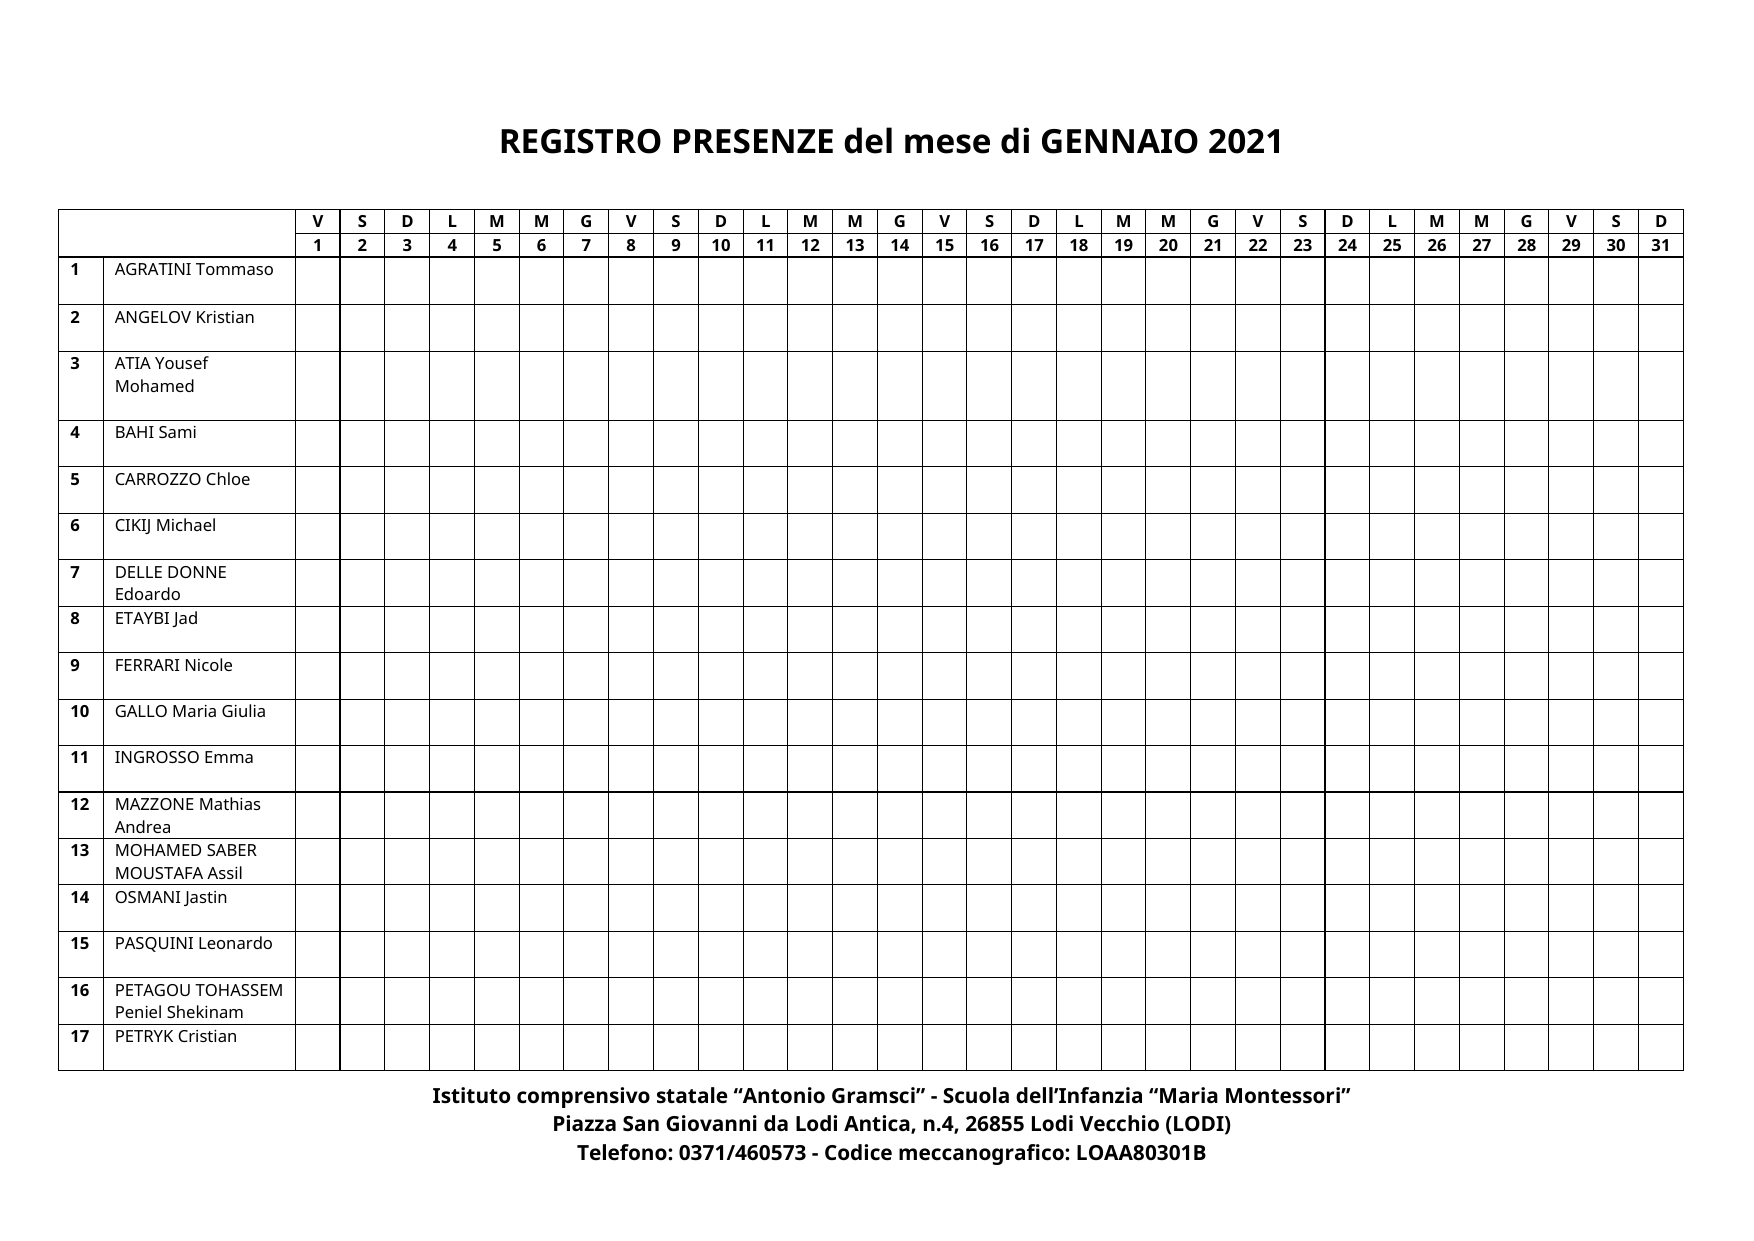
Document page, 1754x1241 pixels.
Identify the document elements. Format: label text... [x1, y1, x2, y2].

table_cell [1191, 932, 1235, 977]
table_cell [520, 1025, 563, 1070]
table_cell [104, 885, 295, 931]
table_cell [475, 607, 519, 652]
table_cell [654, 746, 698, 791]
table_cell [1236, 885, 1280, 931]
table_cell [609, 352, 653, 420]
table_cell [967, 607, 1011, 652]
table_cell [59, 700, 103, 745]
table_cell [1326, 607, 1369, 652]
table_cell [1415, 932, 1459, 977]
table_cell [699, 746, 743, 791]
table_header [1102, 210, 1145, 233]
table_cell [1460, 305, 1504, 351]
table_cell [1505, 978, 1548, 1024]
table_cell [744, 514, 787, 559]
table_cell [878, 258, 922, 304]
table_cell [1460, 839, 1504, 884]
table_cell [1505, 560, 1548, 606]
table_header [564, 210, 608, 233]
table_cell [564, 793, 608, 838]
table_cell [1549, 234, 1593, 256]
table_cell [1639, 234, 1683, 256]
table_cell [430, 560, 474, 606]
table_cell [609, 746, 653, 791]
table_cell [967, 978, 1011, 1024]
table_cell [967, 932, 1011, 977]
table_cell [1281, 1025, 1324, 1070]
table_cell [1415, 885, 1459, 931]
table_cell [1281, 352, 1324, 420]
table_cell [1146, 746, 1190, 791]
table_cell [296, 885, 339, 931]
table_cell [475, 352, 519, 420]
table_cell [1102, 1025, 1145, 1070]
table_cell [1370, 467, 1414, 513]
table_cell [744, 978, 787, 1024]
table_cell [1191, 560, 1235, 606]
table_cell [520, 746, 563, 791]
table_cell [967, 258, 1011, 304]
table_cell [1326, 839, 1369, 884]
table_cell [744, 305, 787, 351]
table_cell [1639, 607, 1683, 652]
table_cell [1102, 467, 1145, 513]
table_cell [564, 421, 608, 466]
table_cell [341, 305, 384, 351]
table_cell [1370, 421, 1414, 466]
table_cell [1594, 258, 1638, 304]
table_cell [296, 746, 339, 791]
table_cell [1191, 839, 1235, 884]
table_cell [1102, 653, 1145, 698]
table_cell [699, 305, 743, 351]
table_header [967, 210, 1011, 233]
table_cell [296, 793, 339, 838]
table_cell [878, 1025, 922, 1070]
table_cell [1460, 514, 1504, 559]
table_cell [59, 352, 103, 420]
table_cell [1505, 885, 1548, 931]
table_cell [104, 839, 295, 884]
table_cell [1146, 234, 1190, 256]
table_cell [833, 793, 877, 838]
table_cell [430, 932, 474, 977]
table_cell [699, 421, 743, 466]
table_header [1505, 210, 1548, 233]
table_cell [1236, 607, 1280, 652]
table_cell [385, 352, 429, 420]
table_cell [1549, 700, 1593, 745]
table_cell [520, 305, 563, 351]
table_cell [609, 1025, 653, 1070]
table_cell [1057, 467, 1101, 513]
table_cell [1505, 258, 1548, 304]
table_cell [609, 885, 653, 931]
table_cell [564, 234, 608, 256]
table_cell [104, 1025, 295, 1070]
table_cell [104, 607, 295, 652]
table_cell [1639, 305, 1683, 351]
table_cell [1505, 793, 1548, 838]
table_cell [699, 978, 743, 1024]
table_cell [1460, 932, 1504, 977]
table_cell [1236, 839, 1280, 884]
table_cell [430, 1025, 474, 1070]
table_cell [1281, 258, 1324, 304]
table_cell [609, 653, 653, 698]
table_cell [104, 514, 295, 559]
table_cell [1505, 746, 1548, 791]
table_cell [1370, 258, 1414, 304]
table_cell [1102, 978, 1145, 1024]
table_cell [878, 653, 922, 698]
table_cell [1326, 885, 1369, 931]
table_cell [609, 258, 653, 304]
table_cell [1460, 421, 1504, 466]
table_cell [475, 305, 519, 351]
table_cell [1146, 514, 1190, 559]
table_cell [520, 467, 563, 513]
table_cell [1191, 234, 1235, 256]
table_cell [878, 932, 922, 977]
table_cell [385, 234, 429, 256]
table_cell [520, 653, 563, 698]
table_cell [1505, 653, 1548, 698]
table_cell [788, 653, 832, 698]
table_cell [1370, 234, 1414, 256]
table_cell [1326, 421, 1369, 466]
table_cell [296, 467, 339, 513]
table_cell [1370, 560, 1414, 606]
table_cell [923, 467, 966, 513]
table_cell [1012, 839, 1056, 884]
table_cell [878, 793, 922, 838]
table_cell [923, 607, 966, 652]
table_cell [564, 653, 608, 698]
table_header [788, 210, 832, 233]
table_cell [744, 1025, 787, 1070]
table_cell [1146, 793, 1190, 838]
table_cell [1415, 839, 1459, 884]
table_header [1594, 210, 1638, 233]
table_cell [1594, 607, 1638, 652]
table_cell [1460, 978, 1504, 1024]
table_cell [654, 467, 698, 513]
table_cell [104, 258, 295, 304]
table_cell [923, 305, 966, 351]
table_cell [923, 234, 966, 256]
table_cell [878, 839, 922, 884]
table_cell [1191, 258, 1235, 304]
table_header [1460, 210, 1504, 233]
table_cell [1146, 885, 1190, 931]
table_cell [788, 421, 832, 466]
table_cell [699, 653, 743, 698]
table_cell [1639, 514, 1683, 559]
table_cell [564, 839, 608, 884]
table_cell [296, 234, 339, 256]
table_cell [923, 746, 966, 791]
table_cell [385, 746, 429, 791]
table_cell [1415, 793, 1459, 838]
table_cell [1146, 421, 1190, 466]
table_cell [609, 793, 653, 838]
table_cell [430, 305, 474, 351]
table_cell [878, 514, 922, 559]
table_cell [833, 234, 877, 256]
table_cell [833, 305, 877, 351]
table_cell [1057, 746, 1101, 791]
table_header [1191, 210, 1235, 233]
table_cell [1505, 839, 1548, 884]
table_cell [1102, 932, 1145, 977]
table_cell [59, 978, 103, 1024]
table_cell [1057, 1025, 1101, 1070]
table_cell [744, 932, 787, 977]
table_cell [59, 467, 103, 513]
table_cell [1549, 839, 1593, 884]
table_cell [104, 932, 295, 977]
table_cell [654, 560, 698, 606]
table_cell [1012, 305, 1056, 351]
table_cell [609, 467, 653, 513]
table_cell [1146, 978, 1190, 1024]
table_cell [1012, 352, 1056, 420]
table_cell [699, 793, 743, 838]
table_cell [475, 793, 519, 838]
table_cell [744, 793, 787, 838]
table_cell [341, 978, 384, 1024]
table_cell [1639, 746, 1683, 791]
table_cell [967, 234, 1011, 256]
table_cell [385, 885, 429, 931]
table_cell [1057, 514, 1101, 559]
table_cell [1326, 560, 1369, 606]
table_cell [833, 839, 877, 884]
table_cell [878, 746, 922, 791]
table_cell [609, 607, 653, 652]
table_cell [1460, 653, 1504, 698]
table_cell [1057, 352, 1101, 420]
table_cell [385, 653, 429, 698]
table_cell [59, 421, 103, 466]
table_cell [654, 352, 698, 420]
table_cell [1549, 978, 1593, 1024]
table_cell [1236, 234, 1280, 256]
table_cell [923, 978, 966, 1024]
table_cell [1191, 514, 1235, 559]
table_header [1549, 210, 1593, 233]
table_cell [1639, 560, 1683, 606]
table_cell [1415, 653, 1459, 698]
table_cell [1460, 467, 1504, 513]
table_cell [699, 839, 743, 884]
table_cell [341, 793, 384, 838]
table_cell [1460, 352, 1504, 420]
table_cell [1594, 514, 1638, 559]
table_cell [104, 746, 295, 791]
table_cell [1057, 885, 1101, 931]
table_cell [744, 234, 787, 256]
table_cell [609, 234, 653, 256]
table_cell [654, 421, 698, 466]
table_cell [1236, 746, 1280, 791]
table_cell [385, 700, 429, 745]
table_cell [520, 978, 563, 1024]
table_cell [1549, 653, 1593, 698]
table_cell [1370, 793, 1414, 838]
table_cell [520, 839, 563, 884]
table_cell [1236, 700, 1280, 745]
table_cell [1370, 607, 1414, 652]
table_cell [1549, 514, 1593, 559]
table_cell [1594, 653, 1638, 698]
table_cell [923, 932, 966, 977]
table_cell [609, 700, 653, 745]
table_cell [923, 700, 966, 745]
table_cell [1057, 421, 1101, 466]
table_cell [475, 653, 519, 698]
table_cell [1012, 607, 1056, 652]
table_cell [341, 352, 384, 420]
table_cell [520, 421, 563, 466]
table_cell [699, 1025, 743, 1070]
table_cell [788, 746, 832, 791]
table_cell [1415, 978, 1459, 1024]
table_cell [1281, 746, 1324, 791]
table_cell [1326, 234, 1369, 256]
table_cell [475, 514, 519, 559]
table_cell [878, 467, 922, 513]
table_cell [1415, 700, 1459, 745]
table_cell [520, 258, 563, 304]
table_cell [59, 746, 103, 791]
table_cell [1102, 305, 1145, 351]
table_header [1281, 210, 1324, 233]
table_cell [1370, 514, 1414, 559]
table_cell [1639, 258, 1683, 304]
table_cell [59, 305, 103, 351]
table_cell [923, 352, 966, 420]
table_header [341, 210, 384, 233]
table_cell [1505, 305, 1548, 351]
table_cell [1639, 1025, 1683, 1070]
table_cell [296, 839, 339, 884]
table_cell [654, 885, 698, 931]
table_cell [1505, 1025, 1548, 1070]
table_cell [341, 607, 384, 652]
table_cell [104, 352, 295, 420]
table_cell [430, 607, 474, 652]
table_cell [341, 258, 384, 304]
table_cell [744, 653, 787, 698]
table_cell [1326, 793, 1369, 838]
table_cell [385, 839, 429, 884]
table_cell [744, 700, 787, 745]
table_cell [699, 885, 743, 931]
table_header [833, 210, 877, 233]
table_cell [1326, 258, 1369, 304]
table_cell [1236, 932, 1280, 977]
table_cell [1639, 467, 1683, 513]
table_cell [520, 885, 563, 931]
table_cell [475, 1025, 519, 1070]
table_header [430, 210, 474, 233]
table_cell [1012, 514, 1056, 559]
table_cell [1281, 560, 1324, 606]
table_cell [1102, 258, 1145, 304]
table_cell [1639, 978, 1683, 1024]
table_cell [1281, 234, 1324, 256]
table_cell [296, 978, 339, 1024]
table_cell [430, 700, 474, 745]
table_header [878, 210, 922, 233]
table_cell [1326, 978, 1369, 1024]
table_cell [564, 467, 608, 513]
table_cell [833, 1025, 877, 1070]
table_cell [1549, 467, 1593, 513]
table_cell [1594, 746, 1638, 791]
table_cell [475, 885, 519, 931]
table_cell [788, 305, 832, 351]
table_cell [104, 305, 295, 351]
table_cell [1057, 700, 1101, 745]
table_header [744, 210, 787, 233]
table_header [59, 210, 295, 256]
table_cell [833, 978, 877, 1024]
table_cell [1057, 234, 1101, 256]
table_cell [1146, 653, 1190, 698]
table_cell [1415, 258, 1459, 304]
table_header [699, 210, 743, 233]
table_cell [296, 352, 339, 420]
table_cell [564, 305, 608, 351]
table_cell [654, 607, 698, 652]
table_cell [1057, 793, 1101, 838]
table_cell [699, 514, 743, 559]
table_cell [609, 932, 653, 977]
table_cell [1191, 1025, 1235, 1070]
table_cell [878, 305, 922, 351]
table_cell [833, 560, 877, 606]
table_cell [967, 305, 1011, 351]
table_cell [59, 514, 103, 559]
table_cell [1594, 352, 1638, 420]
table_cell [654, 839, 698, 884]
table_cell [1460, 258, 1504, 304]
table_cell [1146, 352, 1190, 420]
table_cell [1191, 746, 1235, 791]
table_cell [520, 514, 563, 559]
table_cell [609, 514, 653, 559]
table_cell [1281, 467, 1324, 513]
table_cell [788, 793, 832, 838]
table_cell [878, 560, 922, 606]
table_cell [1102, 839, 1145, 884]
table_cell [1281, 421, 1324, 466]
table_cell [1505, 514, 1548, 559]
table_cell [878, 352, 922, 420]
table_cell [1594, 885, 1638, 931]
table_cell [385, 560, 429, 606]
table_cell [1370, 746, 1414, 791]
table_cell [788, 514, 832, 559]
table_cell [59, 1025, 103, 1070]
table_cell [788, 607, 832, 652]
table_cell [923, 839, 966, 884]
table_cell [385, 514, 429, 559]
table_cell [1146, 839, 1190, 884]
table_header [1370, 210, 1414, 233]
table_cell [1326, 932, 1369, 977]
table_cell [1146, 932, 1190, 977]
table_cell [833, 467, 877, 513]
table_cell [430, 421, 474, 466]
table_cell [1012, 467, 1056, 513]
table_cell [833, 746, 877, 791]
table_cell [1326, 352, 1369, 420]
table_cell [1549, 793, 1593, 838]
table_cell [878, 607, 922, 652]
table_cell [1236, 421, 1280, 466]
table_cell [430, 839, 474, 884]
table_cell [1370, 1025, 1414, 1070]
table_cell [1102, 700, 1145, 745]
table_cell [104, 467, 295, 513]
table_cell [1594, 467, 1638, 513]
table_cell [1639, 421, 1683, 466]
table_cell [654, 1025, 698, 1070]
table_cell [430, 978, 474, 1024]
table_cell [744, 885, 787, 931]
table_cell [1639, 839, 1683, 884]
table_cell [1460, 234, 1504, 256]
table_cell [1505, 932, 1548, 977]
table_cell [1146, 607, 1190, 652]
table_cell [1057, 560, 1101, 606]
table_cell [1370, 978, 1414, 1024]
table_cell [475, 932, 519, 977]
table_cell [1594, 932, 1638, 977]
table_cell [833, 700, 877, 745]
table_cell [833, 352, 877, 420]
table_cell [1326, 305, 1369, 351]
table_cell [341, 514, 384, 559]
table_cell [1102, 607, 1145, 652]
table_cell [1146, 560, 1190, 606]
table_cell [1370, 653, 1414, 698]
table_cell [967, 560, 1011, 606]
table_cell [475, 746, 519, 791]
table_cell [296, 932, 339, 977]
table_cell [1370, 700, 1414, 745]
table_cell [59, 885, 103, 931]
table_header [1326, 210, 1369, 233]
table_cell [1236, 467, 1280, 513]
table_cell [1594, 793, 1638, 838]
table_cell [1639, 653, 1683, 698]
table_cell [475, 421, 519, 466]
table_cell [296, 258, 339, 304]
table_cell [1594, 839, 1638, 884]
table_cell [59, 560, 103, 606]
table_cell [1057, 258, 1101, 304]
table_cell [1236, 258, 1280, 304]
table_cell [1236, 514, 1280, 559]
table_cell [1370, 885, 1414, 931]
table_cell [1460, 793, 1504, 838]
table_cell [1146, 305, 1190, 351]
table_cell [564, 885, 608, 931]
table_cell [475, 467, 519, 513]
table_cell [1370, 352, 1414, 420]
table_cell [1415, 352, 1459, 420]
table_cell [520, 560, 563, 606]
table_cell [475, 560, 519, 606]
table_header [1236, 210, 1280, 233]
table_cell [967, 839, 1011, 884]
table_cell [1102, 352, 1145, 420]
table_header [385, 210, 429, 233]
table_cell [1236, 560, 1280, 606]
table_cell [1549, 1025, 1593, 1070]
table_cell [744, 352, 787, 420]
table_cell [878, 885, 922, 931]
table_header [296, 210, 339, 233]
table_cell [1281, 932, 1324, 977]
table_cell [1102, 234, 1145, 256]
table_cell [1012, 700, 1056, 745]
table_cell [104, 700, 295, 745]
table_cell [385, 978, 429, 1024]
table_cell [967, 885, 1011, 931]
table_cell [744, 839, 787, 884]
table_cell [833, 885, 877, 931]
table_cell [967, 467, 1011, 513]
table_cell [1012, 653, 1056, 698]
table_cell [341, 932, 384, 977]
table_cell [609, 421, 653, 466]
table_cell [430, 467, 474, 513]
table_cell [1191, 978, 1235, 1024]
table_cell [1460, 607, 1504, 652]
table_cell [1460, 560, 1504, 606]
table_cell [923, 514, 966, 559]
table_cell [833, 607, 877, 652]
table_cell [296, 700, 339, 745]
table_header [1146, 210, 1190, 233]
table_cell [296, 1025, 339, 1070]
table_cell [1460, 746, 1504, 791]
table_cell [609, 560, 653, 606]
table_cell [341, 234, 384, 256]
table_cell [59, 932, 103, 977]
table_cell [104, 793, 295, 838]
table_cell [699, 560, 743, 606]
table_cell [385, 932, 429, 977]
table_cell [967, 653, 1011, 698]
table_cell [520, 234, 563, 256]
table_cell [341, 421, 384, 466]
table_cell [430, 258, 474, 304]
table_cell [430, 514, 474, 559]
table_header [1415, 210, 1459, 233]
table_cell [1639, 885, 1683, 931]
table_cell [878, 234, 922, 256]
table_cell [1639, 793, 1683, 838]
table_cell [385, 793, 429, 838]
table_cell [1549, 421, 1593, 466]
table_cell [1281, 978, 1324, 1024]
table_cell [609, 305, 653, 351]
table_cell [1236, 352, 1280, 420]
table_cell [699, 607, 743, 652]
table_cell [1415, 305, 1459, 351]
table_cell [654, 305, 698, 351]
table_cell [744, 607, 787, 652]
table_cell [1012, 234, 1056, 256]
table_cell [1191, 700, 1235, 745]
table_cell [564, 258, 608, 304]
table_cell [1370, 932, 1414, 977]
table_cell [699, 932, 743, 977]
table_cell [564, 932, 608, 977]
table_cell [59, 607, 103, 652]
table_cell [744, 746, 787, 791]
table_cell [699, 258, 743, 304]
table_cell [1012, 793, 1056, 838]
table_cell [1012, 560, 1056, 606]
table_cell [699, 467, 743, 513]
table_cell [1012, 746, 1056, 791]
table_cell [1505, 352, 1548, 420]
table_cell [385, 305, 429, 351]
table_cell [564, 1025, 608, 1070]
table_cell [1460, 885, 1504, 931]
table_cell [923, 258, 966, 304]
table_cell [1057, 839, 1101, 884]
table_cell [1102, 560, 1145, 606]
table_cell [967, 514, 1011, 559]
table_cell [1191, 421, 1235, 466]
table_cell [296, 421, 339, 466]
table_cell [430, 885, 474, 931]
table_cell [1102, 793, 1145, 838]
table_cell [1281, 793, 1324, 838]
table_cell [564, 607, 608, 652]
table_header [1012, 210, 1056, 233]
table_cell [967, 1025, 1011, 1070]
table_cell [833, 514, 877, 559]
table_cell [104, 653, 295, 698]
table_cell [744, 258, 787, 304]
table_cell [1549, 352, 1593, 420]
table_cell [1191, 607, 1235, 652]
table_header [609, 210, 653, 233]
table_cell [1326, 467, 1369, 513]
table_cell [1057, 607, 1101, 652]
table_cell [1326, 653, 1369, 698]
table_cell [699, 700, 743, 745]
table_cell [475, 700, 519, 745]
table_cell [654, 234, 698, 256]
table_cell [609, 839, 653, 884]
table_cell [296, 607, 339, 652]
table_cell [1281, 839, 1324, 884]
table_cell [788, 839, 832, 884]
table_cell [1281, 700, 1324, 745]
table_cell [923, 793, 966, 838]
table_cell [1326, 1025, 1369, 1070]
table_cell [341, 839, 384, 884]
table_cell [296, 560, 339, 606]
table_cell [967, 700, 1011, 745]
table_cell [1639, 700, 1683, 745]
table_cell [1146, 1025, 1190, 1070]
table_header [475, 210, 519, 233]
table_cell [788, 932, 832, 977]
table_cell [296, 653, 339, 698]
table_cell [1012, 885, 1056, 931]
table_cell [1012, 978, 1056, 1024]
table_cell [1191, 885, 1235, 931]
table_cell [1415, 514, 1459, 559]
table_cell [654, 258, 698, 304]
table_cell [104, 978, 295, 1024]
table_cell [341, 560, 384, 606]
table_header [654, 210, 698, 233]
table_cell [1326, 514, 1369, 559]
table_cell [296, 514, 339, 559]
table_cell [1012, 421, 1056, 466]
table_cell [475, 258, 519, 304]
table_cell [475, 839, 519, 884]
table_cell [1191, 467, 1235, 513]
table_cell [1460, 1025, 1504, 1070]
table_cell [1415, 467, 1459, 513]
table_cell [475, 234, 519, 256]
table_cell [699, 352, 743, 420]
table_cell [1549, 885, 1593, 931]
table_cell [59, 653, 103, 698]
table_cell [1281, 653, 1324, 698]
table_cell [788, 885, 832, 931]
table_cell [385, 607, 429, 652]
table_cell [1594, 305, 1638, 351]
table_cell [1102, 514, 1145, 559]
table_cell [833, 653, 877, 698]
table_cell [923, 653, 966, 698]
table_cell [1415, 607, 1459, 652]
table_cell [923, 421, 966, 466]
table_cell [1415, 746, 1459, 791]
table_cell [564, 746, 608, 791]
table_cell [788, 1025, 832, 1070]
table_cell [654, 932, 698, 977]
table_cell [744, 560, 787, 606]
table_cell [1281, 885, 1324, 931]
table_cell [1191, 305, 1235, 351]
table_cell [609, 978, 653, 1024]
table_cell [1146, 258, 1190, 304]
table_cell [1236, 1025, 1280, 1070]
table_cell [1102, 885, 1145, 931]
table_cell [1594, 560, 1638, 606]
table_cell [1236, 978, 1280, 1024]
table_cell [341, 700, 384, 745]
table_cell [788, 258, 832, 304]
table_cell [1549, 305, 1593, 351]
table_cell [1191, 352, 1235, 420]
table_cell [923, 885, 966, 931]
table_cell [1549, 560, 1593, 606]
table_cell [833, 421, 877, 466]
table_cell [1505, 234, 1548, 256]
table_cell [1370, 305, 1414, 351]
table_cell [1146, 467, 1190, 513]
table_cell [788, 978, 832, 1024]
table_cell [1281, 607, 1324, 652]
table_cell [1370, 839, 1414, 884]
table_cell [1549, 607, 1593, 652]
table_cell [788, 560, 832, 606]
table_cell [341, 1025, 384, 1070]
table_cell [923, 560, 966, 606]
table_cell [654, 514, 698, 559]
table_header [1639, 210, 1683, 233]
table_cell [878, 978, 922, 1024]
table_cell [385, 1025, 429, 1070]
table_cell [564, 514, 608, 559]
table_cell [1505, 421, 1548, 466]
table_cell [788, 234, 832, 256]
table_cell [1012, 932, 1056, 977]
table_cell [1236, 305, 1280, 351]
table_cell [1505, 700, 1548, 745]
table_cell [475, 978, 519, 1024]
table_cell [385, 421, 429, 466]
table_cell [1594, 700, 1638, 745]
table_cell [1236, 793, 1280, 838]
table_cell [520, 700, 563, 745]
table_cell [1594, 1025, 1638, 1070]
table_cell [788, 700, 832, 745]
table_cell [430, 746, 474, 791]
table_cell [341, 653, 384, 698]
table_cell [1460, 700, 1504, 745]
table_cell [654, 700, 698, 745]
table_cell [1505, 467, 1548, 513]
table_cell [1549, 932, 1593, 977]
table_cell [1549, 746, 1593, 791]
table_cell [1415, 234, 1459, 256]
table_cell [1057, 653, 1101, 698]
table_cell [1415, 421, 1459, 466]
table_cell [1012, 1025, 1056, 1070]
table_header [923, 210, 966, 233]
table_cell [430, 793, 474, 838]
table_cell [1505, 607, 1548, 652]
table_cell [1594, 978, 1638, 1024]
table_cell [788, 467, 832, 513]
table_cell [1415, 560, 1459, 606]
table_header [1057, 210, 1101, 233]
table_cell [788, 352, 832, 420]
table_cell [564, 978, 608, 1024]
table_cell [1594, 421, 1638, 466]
text REGISTRO PRESENZE del mese di GENNAIO 2021 [148, 118, 1636, 163]
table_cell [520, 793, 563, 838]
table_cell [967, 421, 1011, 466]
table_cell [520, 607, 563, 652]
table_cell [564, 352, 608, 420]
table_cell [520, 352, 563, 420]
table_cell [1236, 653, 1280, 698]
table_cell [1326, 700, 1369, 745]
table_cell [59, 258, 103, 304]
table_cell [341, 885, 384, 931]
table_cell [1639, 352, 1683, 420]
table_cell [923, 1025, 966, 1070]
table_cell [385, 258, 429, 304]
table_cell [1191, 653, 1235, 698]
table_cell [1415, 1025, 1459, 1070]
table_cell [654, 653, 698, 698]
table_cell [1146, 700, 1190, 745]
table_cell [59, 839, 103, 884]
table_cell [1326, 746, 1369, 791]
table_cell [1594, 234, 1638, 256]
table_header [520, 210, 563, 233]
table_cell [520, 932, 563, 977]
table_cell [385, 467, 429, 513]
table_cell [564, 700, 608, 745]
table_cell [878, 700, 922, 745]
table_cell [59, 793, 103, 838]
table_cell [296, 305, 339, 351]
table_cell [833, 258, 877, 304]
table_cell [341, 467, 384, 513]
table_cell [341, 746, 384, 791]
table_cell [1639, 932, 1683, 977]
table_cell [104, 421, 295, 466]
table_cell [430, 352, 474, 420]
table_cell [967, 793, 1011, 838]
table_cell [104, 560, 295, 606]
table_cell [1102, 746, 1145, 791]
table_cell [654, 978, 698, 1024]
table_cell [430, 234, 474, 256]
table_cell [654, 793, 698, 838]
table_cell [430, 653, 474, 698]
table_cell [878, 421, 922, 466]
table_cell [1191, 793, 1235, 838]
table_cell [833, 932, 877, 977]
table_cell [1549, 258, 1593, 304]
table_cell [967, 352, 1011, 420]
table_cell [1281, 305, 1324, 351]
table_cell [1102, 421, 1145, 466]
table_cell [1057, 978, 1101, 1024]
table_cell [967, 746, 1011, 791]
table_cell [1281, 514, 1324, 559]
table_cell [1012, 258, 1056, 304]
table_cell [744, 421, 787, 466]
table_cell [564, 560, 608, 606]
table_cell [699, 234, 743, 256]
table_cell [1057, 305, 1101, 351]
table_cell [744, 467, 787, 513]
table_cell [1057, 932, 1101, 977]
